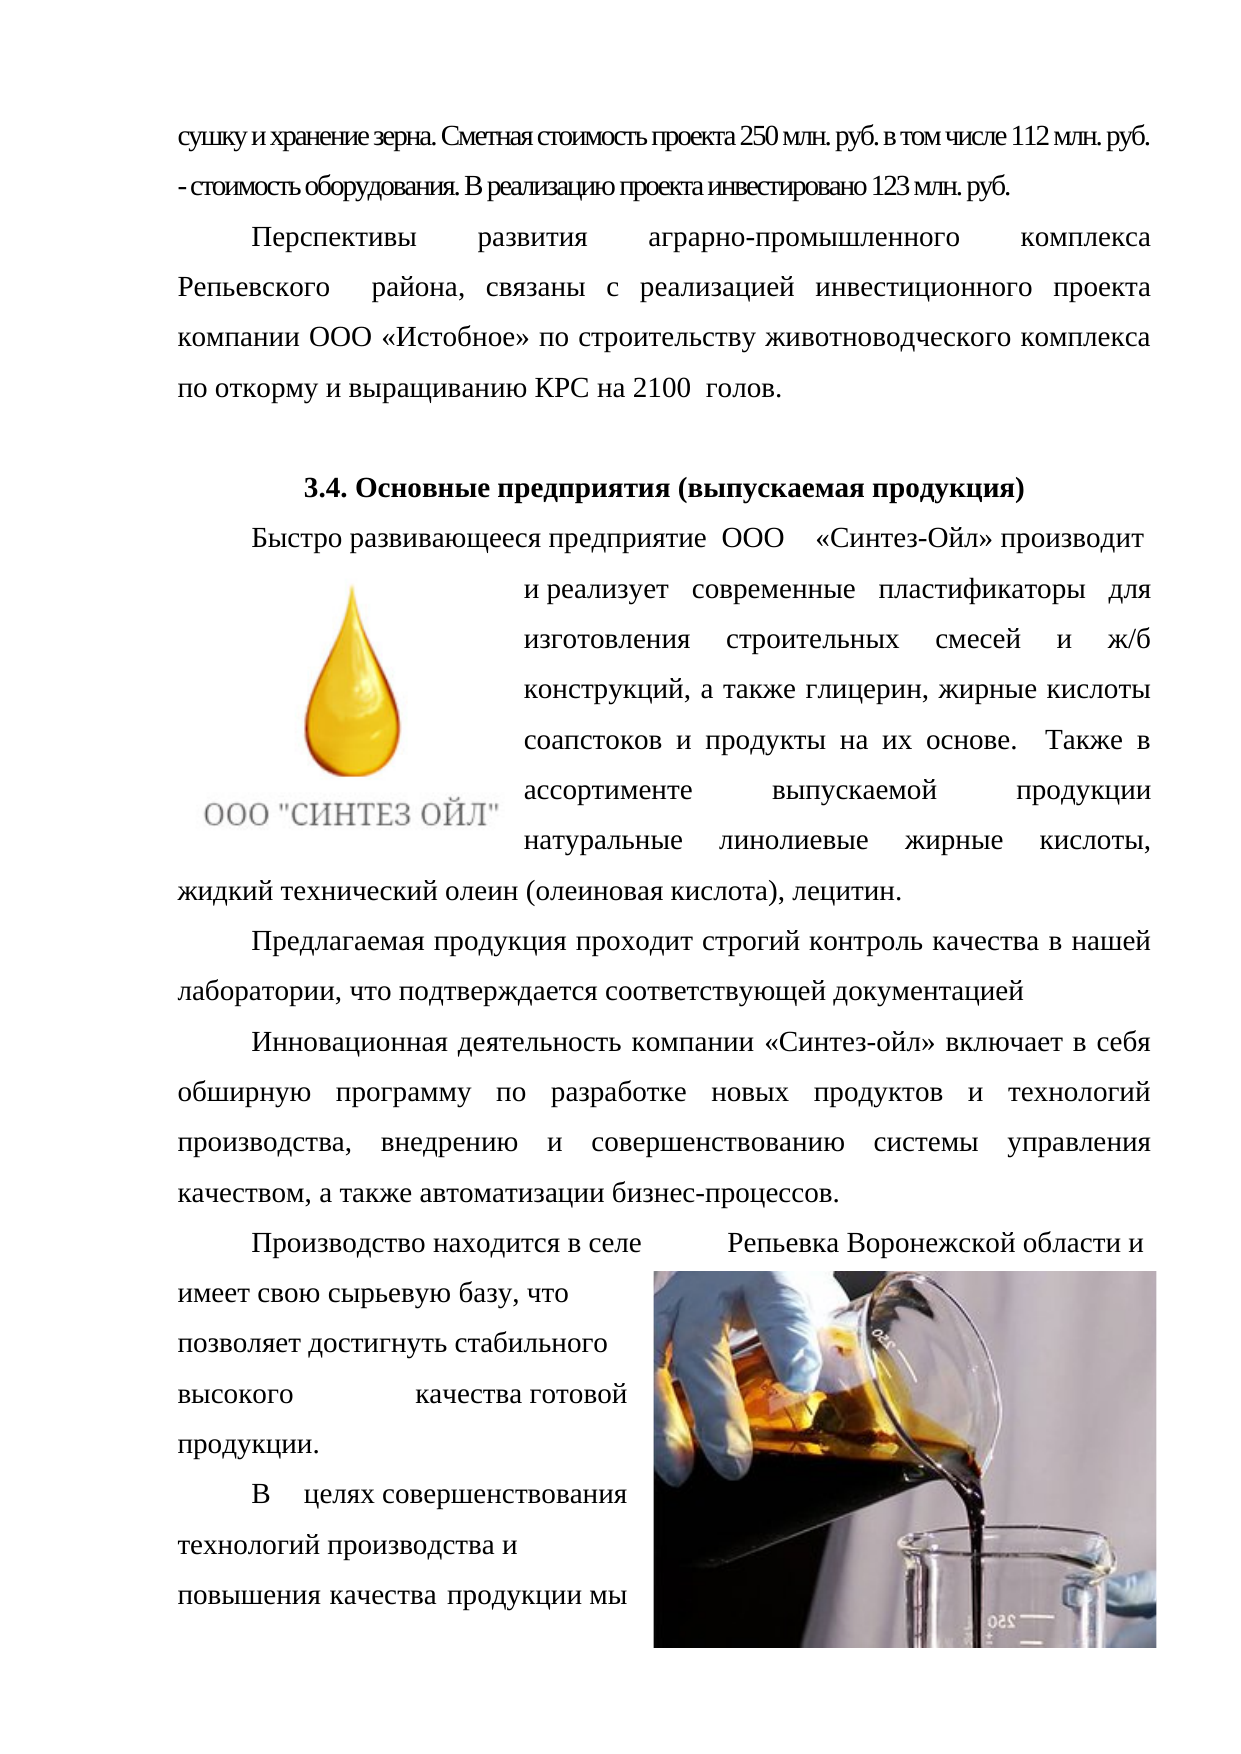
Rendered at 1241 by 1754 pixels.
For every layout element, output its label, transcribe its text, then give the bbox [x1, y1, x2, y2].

subtitle 3.4. Основные предприятия (выпускаемая продукция) [177, 470, 1152, 504]
text Предлагаемая продукция проходит строгий контроль качества в нашей лаборатории, что подтверждается соответствующей документацией [177, 923, 1152, 1007]
text Производство находится в селе Репьевка Воронежской области и имеет свою сырьевую базу, что позволяет достигнуть стабильного высокого качества готовой продукции. [177, 1225, 1152, 1460]
picture [653, 1271, 1157, 1648]
picture [195, 555, 505, 865]
text Инновационная деятельность компании «Синтез-ойл» включает в себя обширную программу по разработке новых продуктов и технологий производства, внедрению и совершенствованию системы управления качеством, а также автоматизации бизнес-процессов. [177, 1024, 1152, 1208]
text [177, 118, 1152, 202]
text Перспективы развития аграрно-промышленного комплекса Репьевского района, связаны с реализацией инвестиционного проекта компании ООО «Истобное» по строительству животноводческого комплекса по откорму и выращиванию КРС на 2100 голов. [177, 219, 1152, 403]
